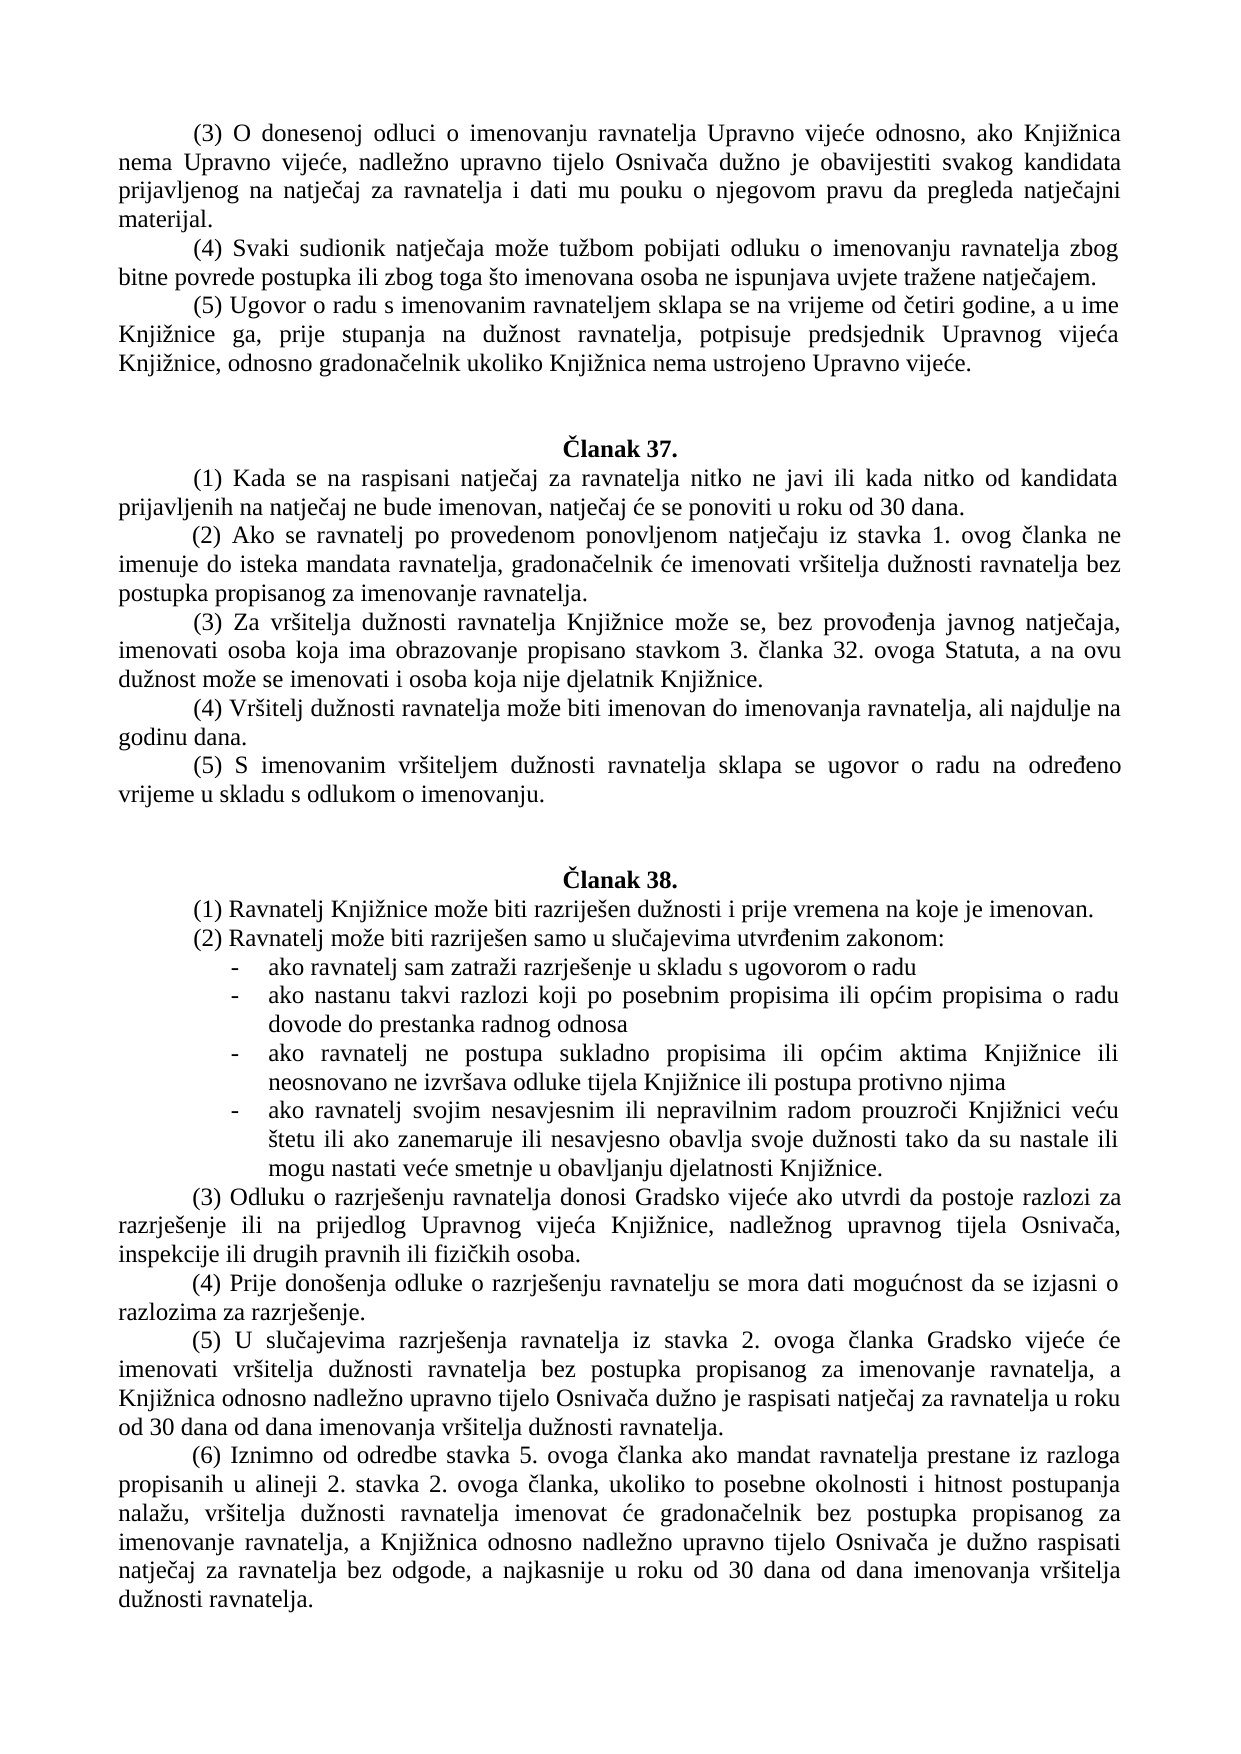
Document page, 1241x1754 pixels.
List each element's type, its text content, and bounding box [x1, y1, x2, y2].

text (2) Ako se ravnatelj po provedenom ponovljenom natječaju iz stavka 1. ovog članka ne imenuje do isteka mandata ravnatelja, gradonačelnik će imenovati vršitelja dužnosti ravnatelja bez postupka propisanog za imenovanje ravnatelja. [118, 521, 1122, 607]
text (1) Kada se na raspisani natječaj za ravnatelja nitko ne javi ili kada nitko od kandidata prijavljenih na natječaj ne bude imenovan, natječaj će se ponoviti u roku od 30 dana. [118, 463, 1120, 521]
text Članak 37. [118, 434, 1122, 463]
text (4) Vršitelj dužnosti ravnatelja može biti imenovan do imenovanja ravnatelja, ali najdulje na godinu dana. [118, 693, 1122, 751]
text (4) Svaki sudionik natječaja može tužbom pobijati odluku o imenovanju ravnatelja zbog bitne povrede postupka ili zbog toga što imenovana osoba ne ispunjava uvjete tražene natječajem. [118, 233, 1120, 291]
list ako ravnatelj ne postupa sukladno propisima ili općim aktima Knjižnice ili neosnovano ne izvršava odluke tijela Knjižnice ili postupa protivno njima [231, 1038, 1120, 1096]
text (5) S imenovanim vršiteljem dužnosti ravnatelja sklapa se ugovor o radu na određeno vrijeme u skladu s odlukom o imenovanju. [118, 751, 1122, 808]
text (4) Prije donošenja odluke o razrješenju ravnatelju se mora dati mogućnost da se izjasni o razlozima za razrješenje. [118, 1268, 1120, 1326]
list ako ravnatelj sam zatraži razrješenje u skladu s ugovorom o radu [231, 952, 1120, 981]
text (3) O donesenoj odluci o imenovanju ravnatelja Upravno vijeće odnosno, ako Knjižnica nema Upravno vijeće, nadležno upravno tijelo Osnivača dužno je obavijestiti svakog kandidata prijavljenog na natječaj za ravnatelja i dati mu pouku o njegovom pravu da pregleda natječajni materijal. [118, 118, 1122, 233]
list ako nastanu takvi razlozi koji po posebnim propisima ili općim propisima o radu dovode do prestanka radnog odnosa [231, 981, 1120, 1038]
text (2) Ravnatelj može biti razriješen samo u slučajevima utvrđenim zakonom: [193, 923, 1122, 952]
text (5) U slučajevima razrješenja ravnatelja iz stavka 2. ovoga članka Gradsko vijeće će imenovati vršitelja dužnosti ravnatelja bez postupka propisanog za imenovanje ravnatelja, a Knjižnica odnosno nadležno upravno tijelo Osnivača dužno je raspisati natječaj za ravnatelja u roku od 30 dana od dana imenovanja vršitelja dužnosti ravnatelja. [118, 1326, 1122, 1441]
text (1) Ravnatelj Knjižnice može biti razriješen dužnosti i prije vremena na koje je imenovan. [118, 894, 1120, 923]
text (3) Za vršitelja dužnosti ravnatelja Knjižnice može se, bez provođenja javnog natječaja, imenovati osoba koja ima obrazovanje propisano stavkom 3. članka 32. ovoga Statuta, a na ovu dužnost može se imenovati i osoba koja nije djelatnik Knjižnice. [118, 607, 1122, 693]
text Članak 38. [118, 866, 1122, 894]
text (3) Odluku o razrješenju ravnatelja donosi Gradsko vijeće ako utvrdi da postoje razlozi za razrješenje ili na prijedlog Upravnog vijeća Knjižnice, nadležnog upravnog tijela Osnivača, inspekcije ili drugih pravnih ili fizičkih osoba. [118, 1182, 1122, 1268]
list ako ravnatelj svojim nesavjesnim ili nepravilnim radom prouzroči Knjižnici veću štetu ili ako zanemaruje ili nesavjesno obavlja svoje dužnosti tako da su nastale ili mogu nastati veće smetnje u obavljanju djelatnosti Knjižnice. [231, 1096, 1120, 1182]
text (6) Iznimno od odredbe stavka 5. ovoga članka ako mandat ravnatelja prestane iz razloga propisanih u alineji 2. stavka 2. ovoga članka, ukoliko to posebne okolnosti i hitnost postupanja nalažu, vršitelja dužnosti ravnatelja imenovat će gradonačelnik bez postupka propisanog za imenovanje ravnatelja, a Knjižnica odnosno nadležno upravno tijelo Osnivača je dužno raspisati natječaj za ravnatelja bez odgode, a najkasnije u roku od 30 dana od dana imenovanja vršitelja dužnosti ravnatelja. [118, 1441, 1122, 1613]
text (5) Ugovor o radu s imenovanim ravnateljem sklapa se na vrijeme od četiri godine, a u ime Knjižnice ga, prije stupanja na dužnost ravnatelja, potpisuje predsjednik Upravnog vijeća Knjižnice, odnosno gradonačelnik ukoliko Knjižnica nema ustrojeno Upravno vijeće. [118, 291, 1120, 377]
